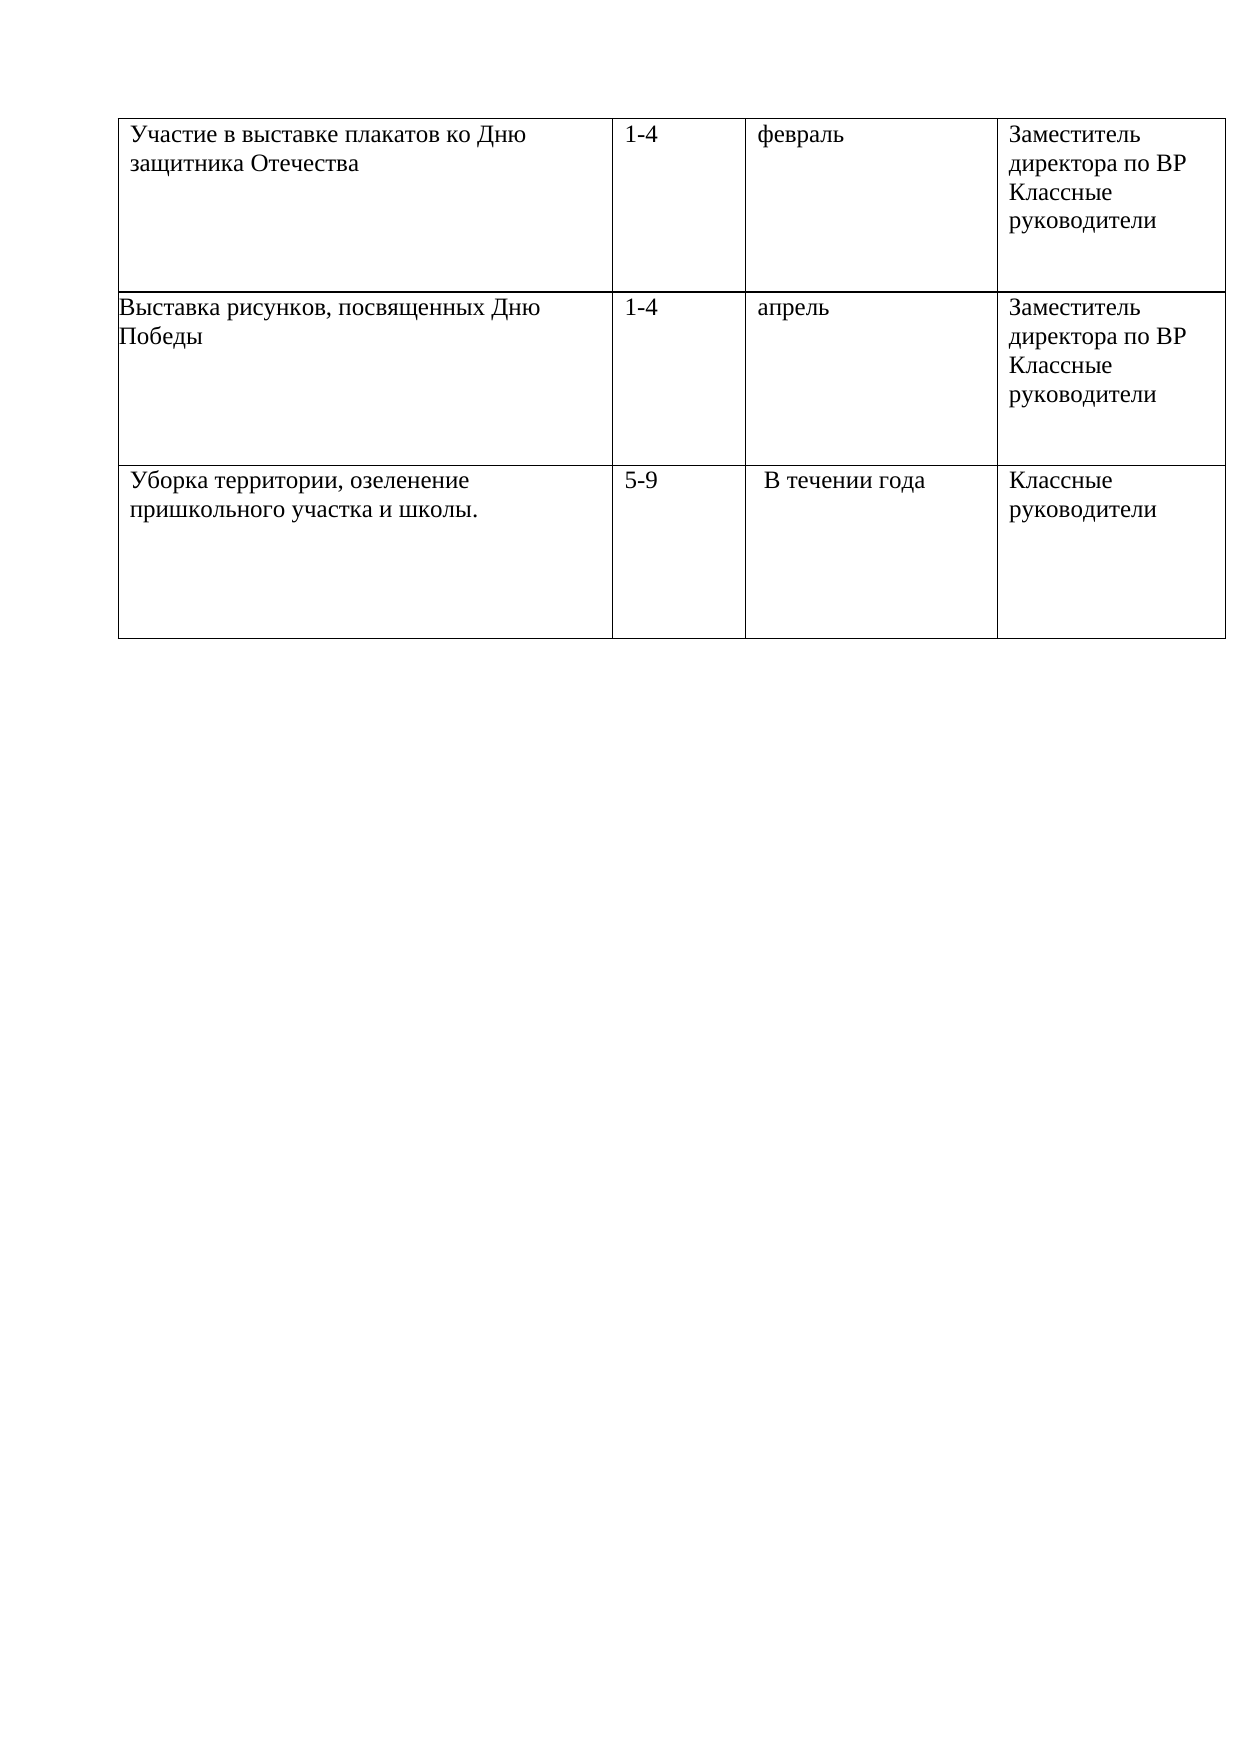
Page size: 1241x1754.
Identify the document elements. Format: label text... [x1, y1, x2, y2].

table_cell Участие в выставке плакатов ко Дню защитника Отечества [119, 119, 612, 291]
table_cell февраль [746, 119, 997, 291]
table_cell Классные руководители [998, 466, 1225, 638]
table_cell Выставка рисунков, посвященных Дню Победы [119, 293, 612, 464]
table_cell В течении года [746, 466, 997, 638]
table_cell Уборка территории, озеленение пришкольного участка и школы. [119, 466, 612, 638]
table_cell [998, 119, 1225, 291]
table_cell 1-4 [613, 293, 745, 464]
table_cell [998, 293, 1225, 464]
table_cell апрель [746, 293, 997, 464]
table_cell 1-4 [613, 119, 745, 291]
table_cell 5-9 [613, 466, 745, 638]
